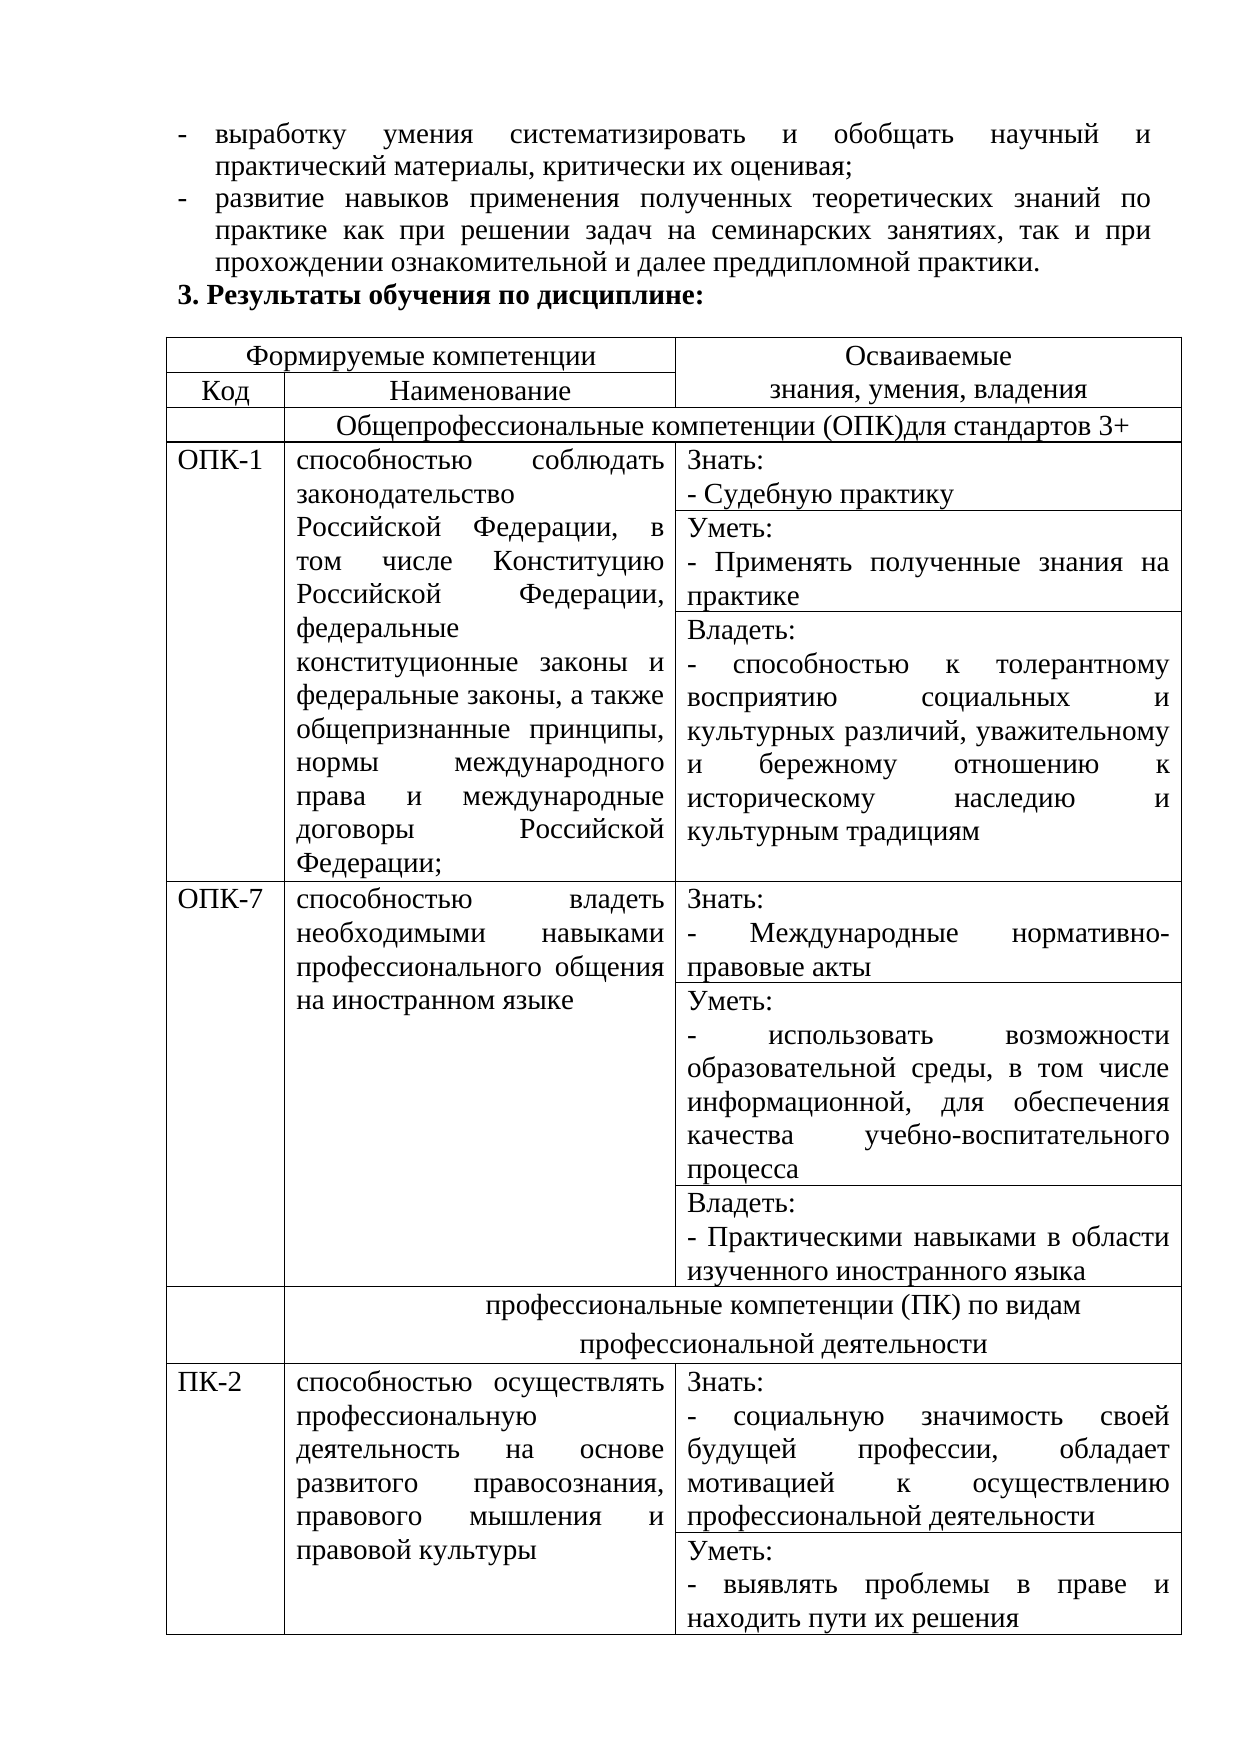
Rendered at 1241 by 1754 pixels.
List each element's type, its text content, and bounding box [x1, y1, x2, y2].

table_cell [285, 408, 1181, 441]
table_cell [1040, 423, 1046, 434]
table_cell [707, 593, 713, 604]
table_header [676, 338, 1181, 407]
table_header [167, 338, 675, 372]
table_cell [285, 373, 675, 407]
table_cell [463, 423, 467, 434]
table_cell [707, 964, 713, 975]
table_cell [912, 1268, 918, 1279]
list выработку умения систематизировать и обобщать научный и практический материалы, критически их оценивая; [177, 118, 1152, 182]
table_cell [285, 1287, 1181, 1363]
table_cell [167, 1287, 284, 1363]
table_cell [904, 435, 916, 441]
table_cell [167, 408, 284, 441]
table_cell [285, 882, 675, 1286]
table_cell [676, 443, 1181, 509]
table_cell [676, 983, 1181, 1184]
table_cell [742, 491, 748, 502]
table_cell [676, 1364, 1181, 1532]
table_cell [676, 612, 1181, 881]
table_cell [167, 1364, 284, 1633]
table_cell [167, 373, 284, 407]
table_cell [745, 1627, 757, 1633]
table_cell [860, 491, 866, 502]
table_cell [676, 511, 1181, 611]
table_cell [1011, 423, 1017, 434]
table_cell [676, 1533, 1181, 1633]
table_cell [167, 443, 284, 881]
text 3. Результаты обучения по дисциплине: [177, 277, 1152, 311]
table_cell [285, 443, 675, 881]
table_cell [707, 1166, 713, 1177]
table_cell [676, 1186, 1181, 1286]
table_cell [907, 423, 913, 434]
list развитие навыков применения полученных теоретических знаний по практике как при решении задач на семинарских занятиях, так и при прохождении ознакомительной и далее преддипломной практики. [177, 182, 1152, 277]
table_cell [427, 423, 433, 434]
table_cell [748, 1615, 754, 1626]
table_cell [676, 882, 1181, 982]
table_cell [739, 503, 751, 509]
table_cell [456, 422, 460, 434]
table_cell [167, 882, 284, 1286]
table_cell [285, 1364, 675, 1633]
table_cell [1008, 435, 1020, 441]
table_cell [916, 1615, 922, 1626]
